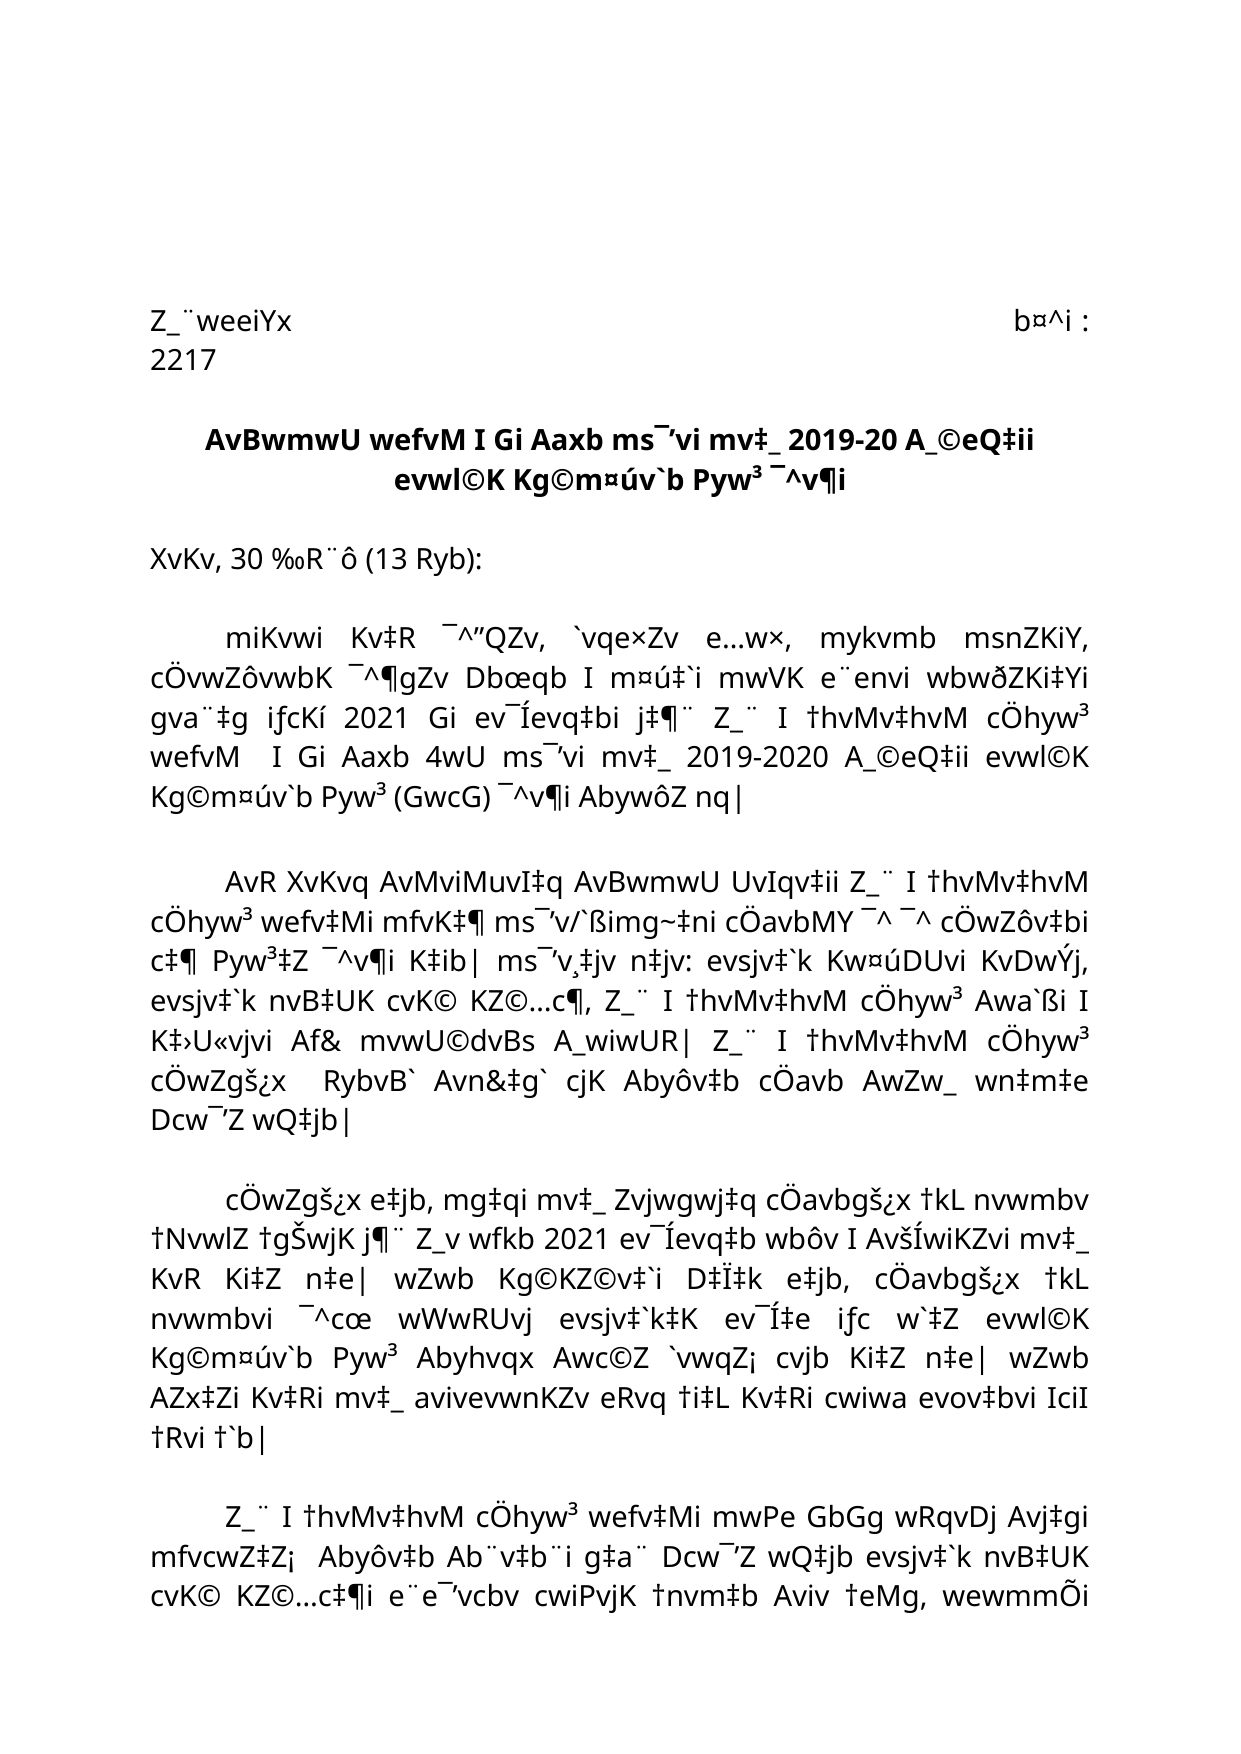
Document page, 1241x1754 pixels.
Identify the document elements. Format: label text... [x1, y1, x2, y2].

text cÖwZgš¿x e‡jb, mg‡qi mv‡_ Zvjwgwj‡q cÖavbgš¿x †kL nvwmbv †NvwlZ †gŠwjK j¶¨ Z_v wfkb 2021 ev¯Íevq‡b wbôv I AvšÍwiKZvi mv‡_ KvR Ki‡Z n‡e| wZwb Kg©KZ©v‡`i D‡Ï‡k e‡jb, cÖavbgš¿x †kL nvwmbvi ¯^cœ wWwRUvj evsjv‡`k‡K ev¯Í‡e iƒc w`‡Z evwl©K Kg©m¤úv`b Pyw³ Abyhvqx Awc©Z `vwqZ¡ cvjb Ki‡Z n‡e| wZwb AZx‡Zi Kv‡Ri mv‡_ avivevwnKZv eRvq †i‡L Kv‡Ri cwiwa evov‡bvi IciI †Rvi †`b| [150, 1179, 1090, 1457]
text miKvwi Kv‡R ¯^”QZv, `vqe×Zv e…w×, mykvmb msnZKiY, cÖvwZôvwbK ¯^¶gZv Dbœqb I m¤ú‡`i mwVK e¨envi wbwðZKi‡Yi gva¨‡g iƒcKí 2021 Gi ev¯Íevq‡bi j‡¶¨ Z_¨ I †hvMv‡hvM cÖhyw³ wefvM I Gi Aaxb 4wU ms¯’vi mv‡_ 2019-2020 A_©eQ‡ii evwl©K Kg©m¤úv`b Pyw³ (GwcG) ¯^v¶i AbywôZ nq| [150, 617, 1090, 816]
text AvR XvKvq AvMviMuvI‡q AvBwmwU UvIqv‡ii Z_¨ I †hvMv‡hvM cÖhyw³ wefv‡Mi mfvK‡¶ ms¯’v/`ßimg~‡ni cÖavbMY ¯^ ¯^ cÖwZôv‡bi c‡¶ Pyw³‡Z ¯^v¶i K‡ib| ms¯’v¸‡jv n‡jv: evsjv‡`k Kw¤úDUvi KvDwÝj, evsjv‡`k nvB‡UK cvK© KZ©…c¶, Z_¨ I †hvMv‡hvM cÖhyw³ Awa`ßi I K‡›U«vjvi Af& mvwU©dvBs A_wiwUR| Z_¨ I †hvMv‡hvM cÖhyw³ cÖwZgš¿x RybvB` Avn&‡g` cjK Abyôv‡b cÖavb AwZw_ wn‡m‡e Dcw¯’Z wQ‡jb| [150, 861, 1090, 1139]
text XvKv, 30 ‰R¨ô (13 Ryb): [150, 538, 1090, 578]
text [150, 1496, 1090, 1615]
text Z_¨weeiYx b¤^i : 2217 [150, 300, 1090, 379]
text AvBwmwU wefvM I Gi Aaxb ms¯’vi mv‡_ 2019-20 A_©eQ‡ii evwl©K Kg©m¤úv`b Pyw³ ¯^v¶i [150, 419, 1090, 498]
